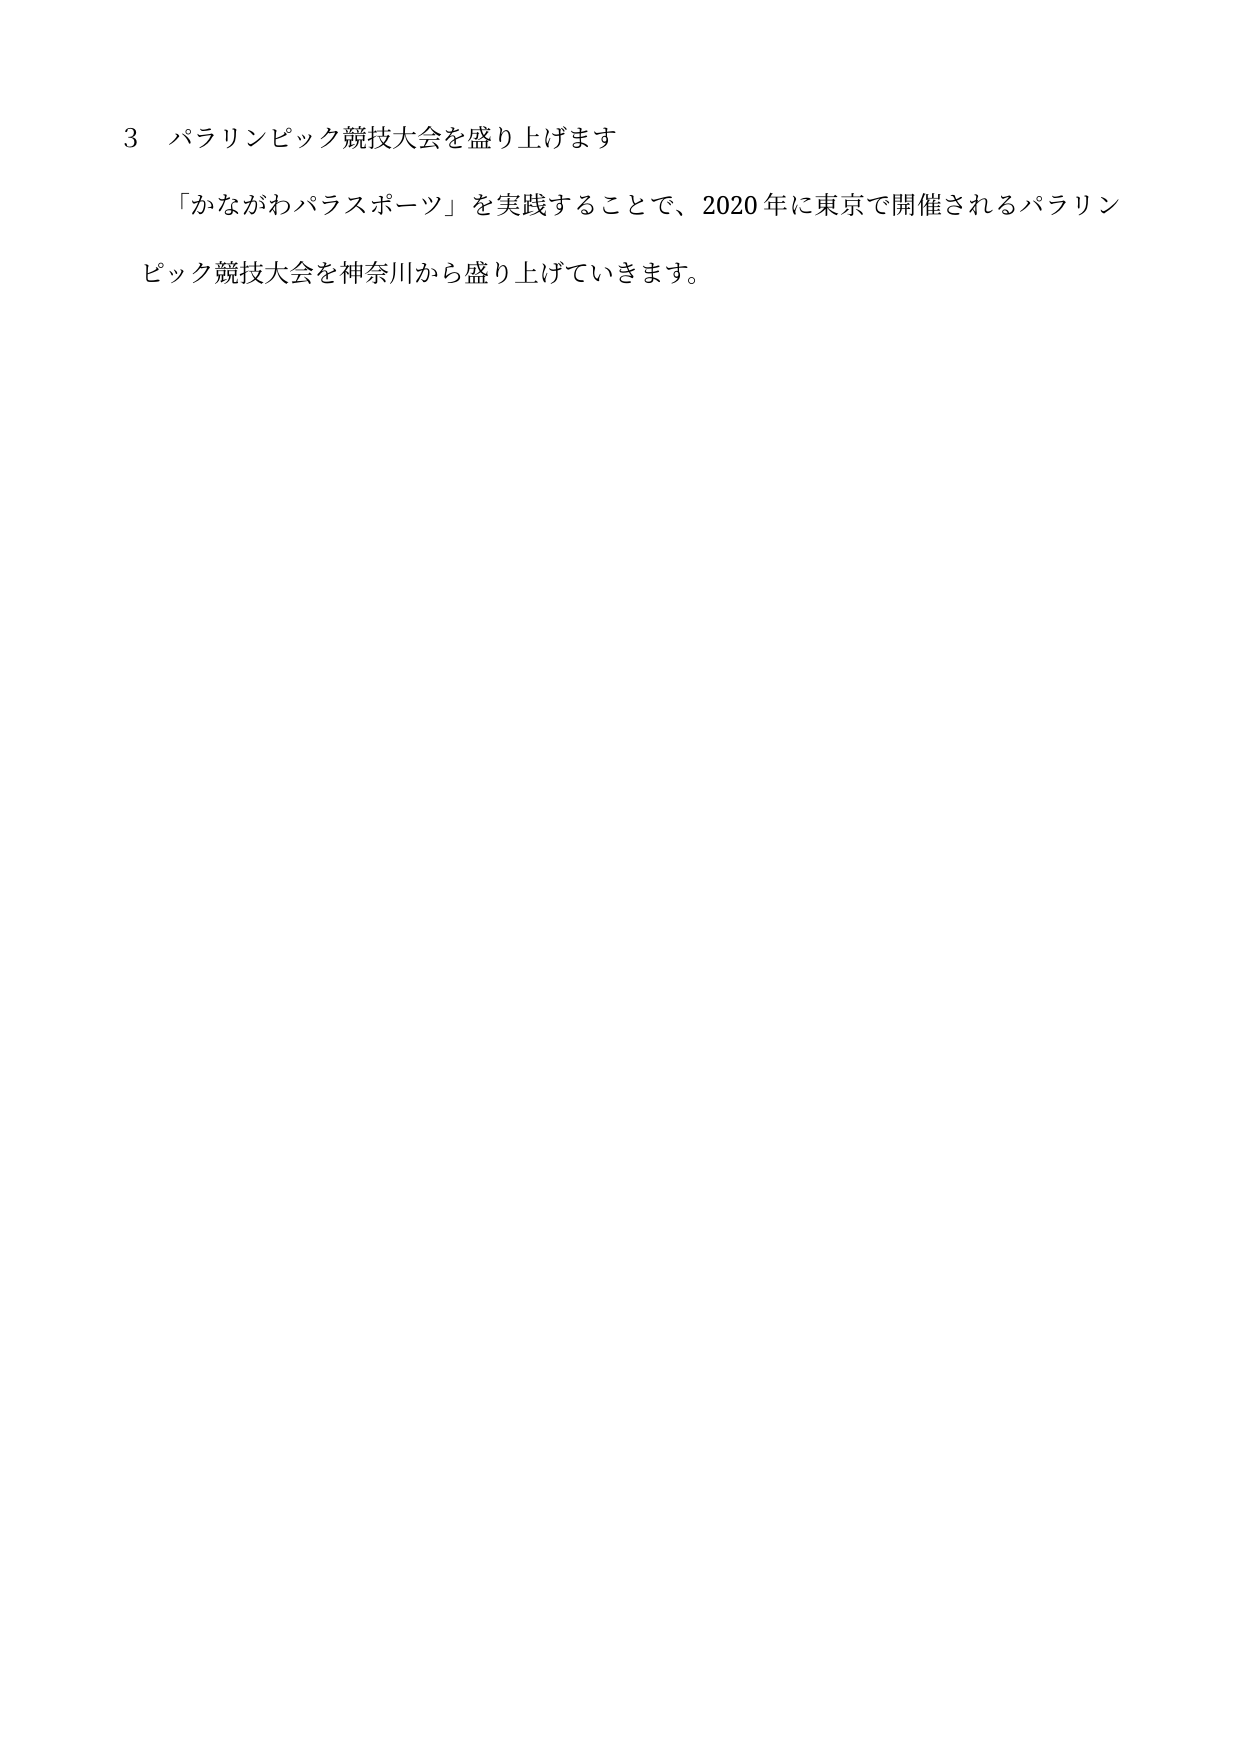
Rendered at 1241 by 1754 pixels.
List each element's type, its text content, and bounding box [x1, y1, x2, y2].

text 「かながわパラスポーツ」を実践することで、2020年に東京で開催されるパラリンピック競技大会を神奈川から盛り上げていきます。 [140, 170, 1122, 305]
text ３ パラリンピック競技大会を盛り上げます [118, 103, 1122, 170]
